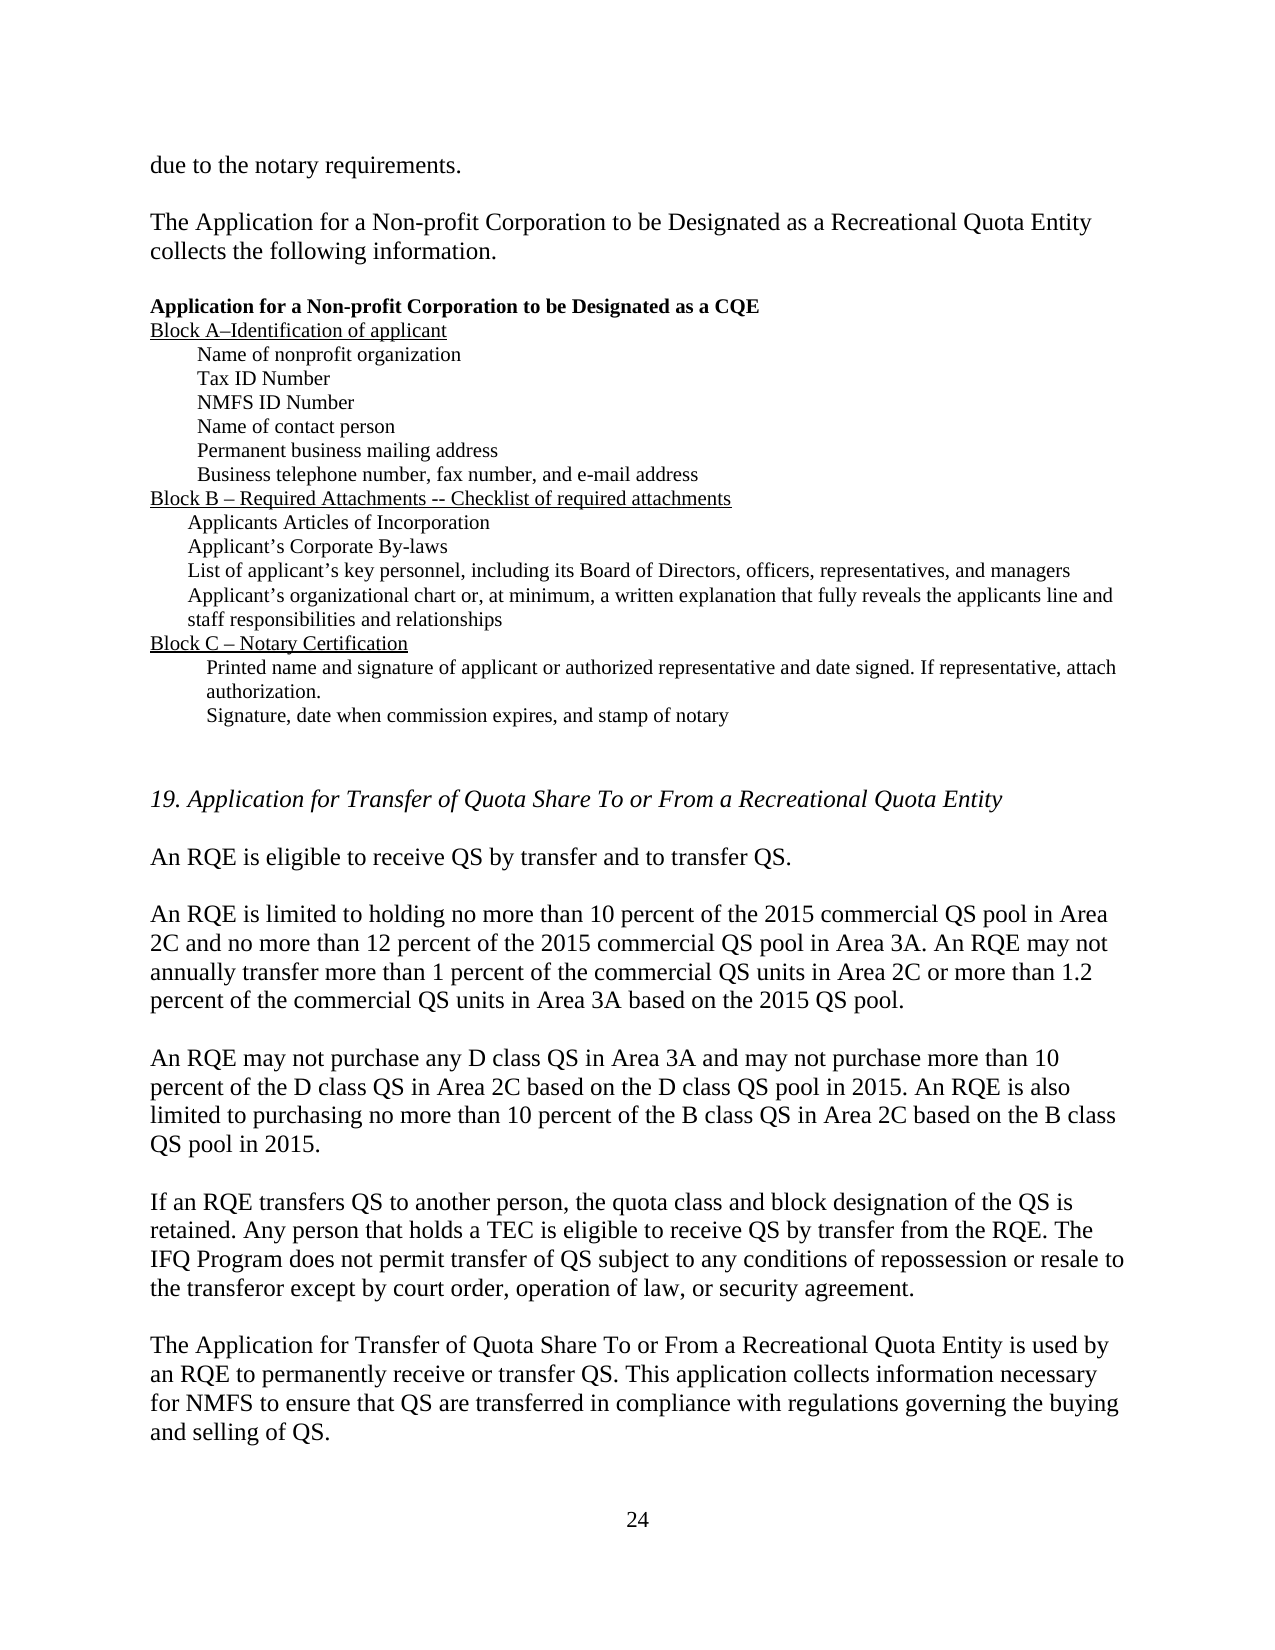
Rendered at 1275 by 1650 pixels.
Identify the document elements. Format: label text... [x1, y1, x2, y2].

text Applicant’s organizational chart or, at minimum, a written explanation that fully reveals the applicants line and staff responsibilities and relationships [150, 582, 1125, 631]
text Business telephone number, fax number, and e-mail address [197, 462, 1125, 486]
text An RQE may not purchase any D class QS in Area 3A and may not purchase more than 10 percent of the D class QS in Area 2C based on the D class QS pool in 2015. An RQE is also limited to purchasing no more than 10 percent of the B class QS in Area 2C based on the B class QS pool in 2015. [150, 1043, 1125, 1158]
text An RQE is eligible to receive QS by transfer and to transfer QS. [150, 842, 1125, 871]
text Permanent business mailing address [197, 438, 1125, 462]
text Applicants Articles of Incorporation [150, 510, 1125, 534]
text Tax ID Number [197, 366, 1125, 390]
text An RQE is limited to holding no more than 10 percent of the 2015 commercial QS pool in Area 2C and no more than 12 percent of the 2015 commercial QS pool in Area 3A. An RQE may not annually transfer more than 1 percent of the commercial QS units in Area 2C or more than 1.2 percent of the commercial QS units in Area 3A based on the 2015 QS pool. [150, 899, 1125, 1014]
text The Application for Transfer of Quota Share To or From a Recreational Quota Entity is used by an RQE to permanently receive or transfer QS. This application collects information necessary for NMFS to ensure that QS are transferred in compliance with regulations governing the buying and selling of QS. [150, 1331, 1125, 1446]
text If an RQE transfers QS to another person, the quota class and block designation of the QS is retained. Any person that holds a TEC is eligible to receive QS by transfer from the RQE. The IFQ Program does not permit transfer of QS subject to any conditions of repossession or resale to the transferor except by court order, operation of law, or security agreement. [150, 1187, 1125, 1302]
text List of applicant’s key personnel, including its Board of Directors, officers, representatives, and managers [150, 558, 1125, 582]
text Name of nonprofit organization [197, 342, 1125, 366]
text Name of contact person [197, 414, 1125, 438]
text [150, 150, 1125, 179]
text 19. Application for Transfer of Quota Share To or From a Recreational Quota Entity [150, 784, 1125, 842]
text Printed name and signature of applicant or authorized representative and date signed. If representative, attach authorization. [206, 655, 1125, 703]
text Application for a Non-profit Corporation to be Designated as a CQE [150, 294, 1125, 318]
text The Application for a Non-profit Corporation to be Designated as a Recreational Quota Entity collects the following information. [150, 207, 1125, 265]
text Signature, date when commission expires, and stamp of notary [206, 703, 1125, 727]
text Block C – Notary Certification [150, 631, 1125, 655]
text Block A–Identification of applicant [150, 318, 1125, 342]
text Applicant’s Corporate By-laws [150, 534, 1125, 558]
text Block B – Required Attachments -- Checklist of required attachments [150, 486, 1125, 510]
text NMFS ID Number [197, 390, 1125, 414]
